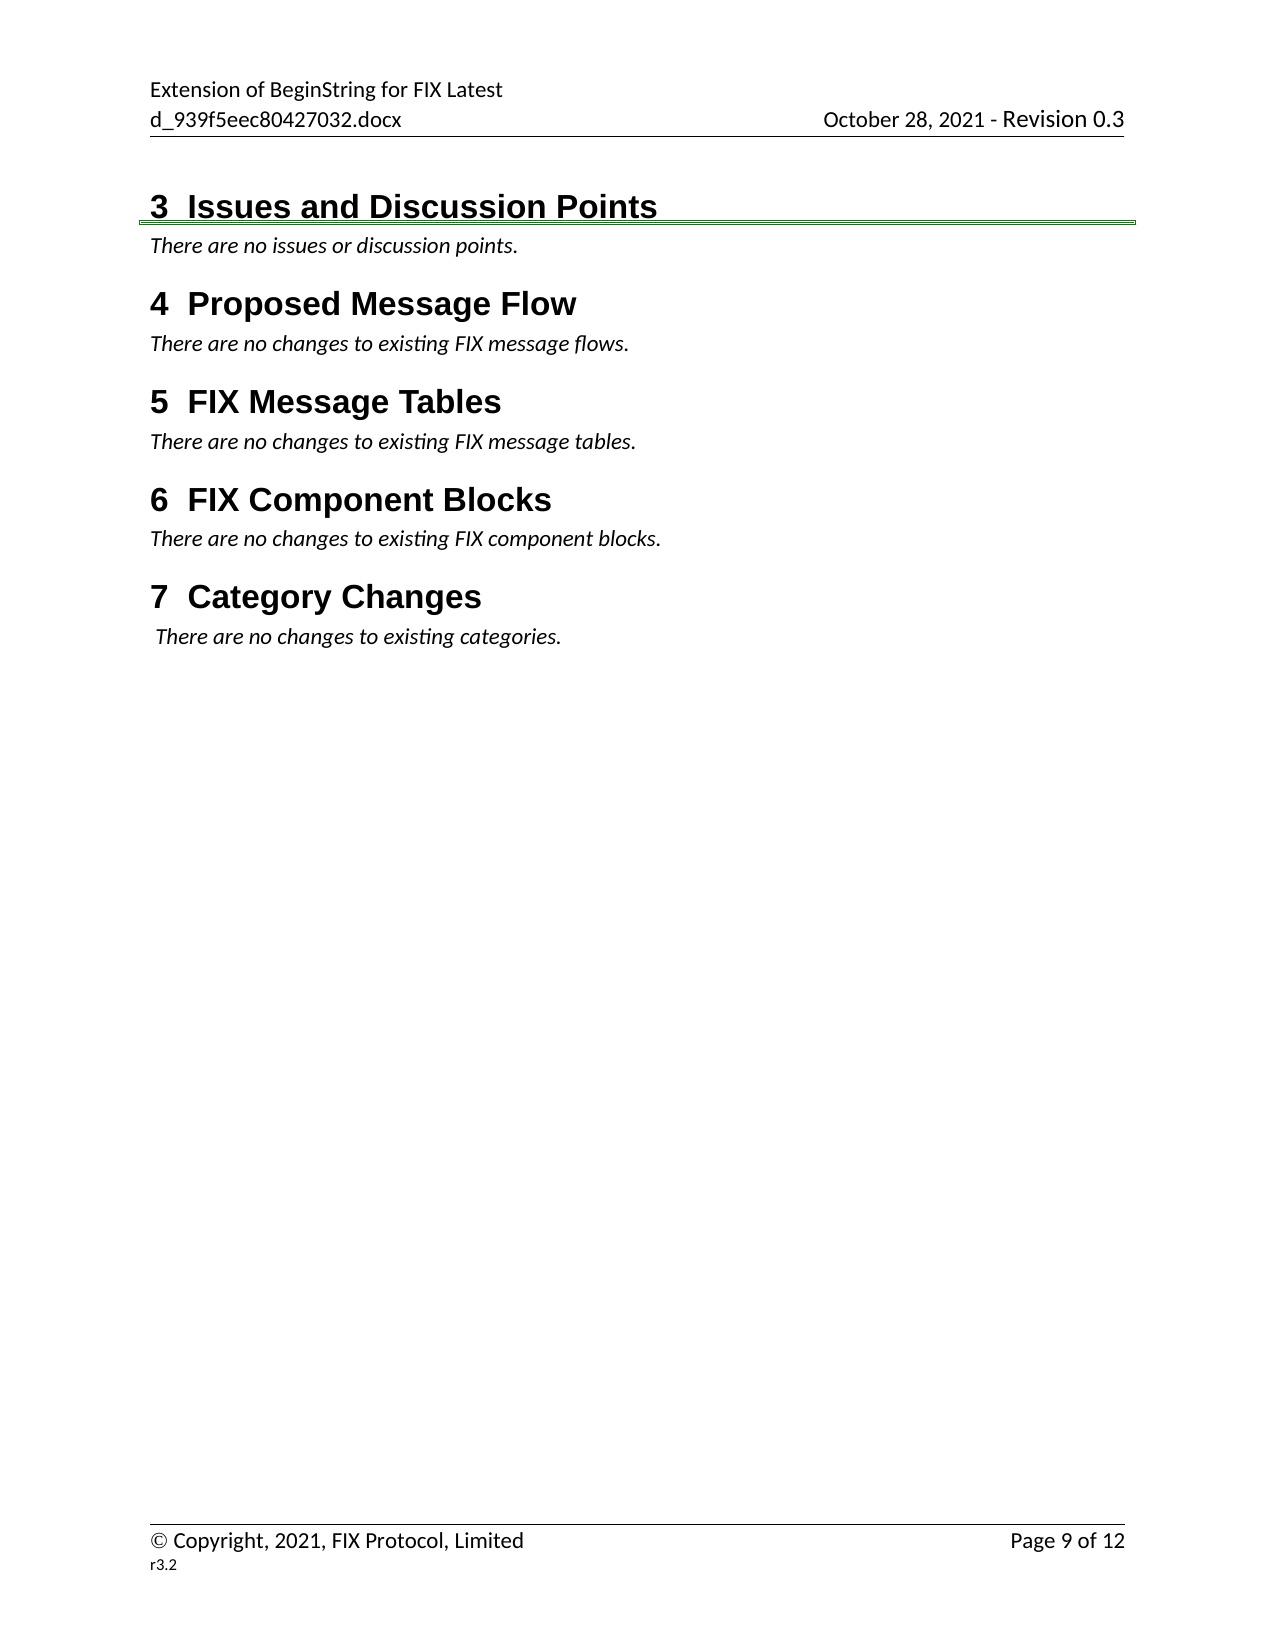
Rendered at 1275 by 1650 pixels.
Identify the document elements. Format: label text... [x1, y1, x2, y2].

text There are no changes to existing FIX component blocks. [150, 524, 1125, 552]
subtitle FIX Component Blocks [150, 480, 1125, 518]
text There are no issues or discussion points. [150, 231, 1125, 259]
subtitle Issues and Discussion Points [150, 187, 1125, 220]
text There are no changes to existing categories. [150, 622, 1125, 650]
subtitle Category Changes [150, 577, 1125, 616]
subtitle FIX Message Tables [150, 382, 1125, 421]
text There are no changes to existing FIX message flows. [150, 329, 1125, 357]
subtitle Proposed Message Flow [150, 284, 1125, 323]
text There are no changes to existing FIX message tables. [150, 427, 1125, 455]
